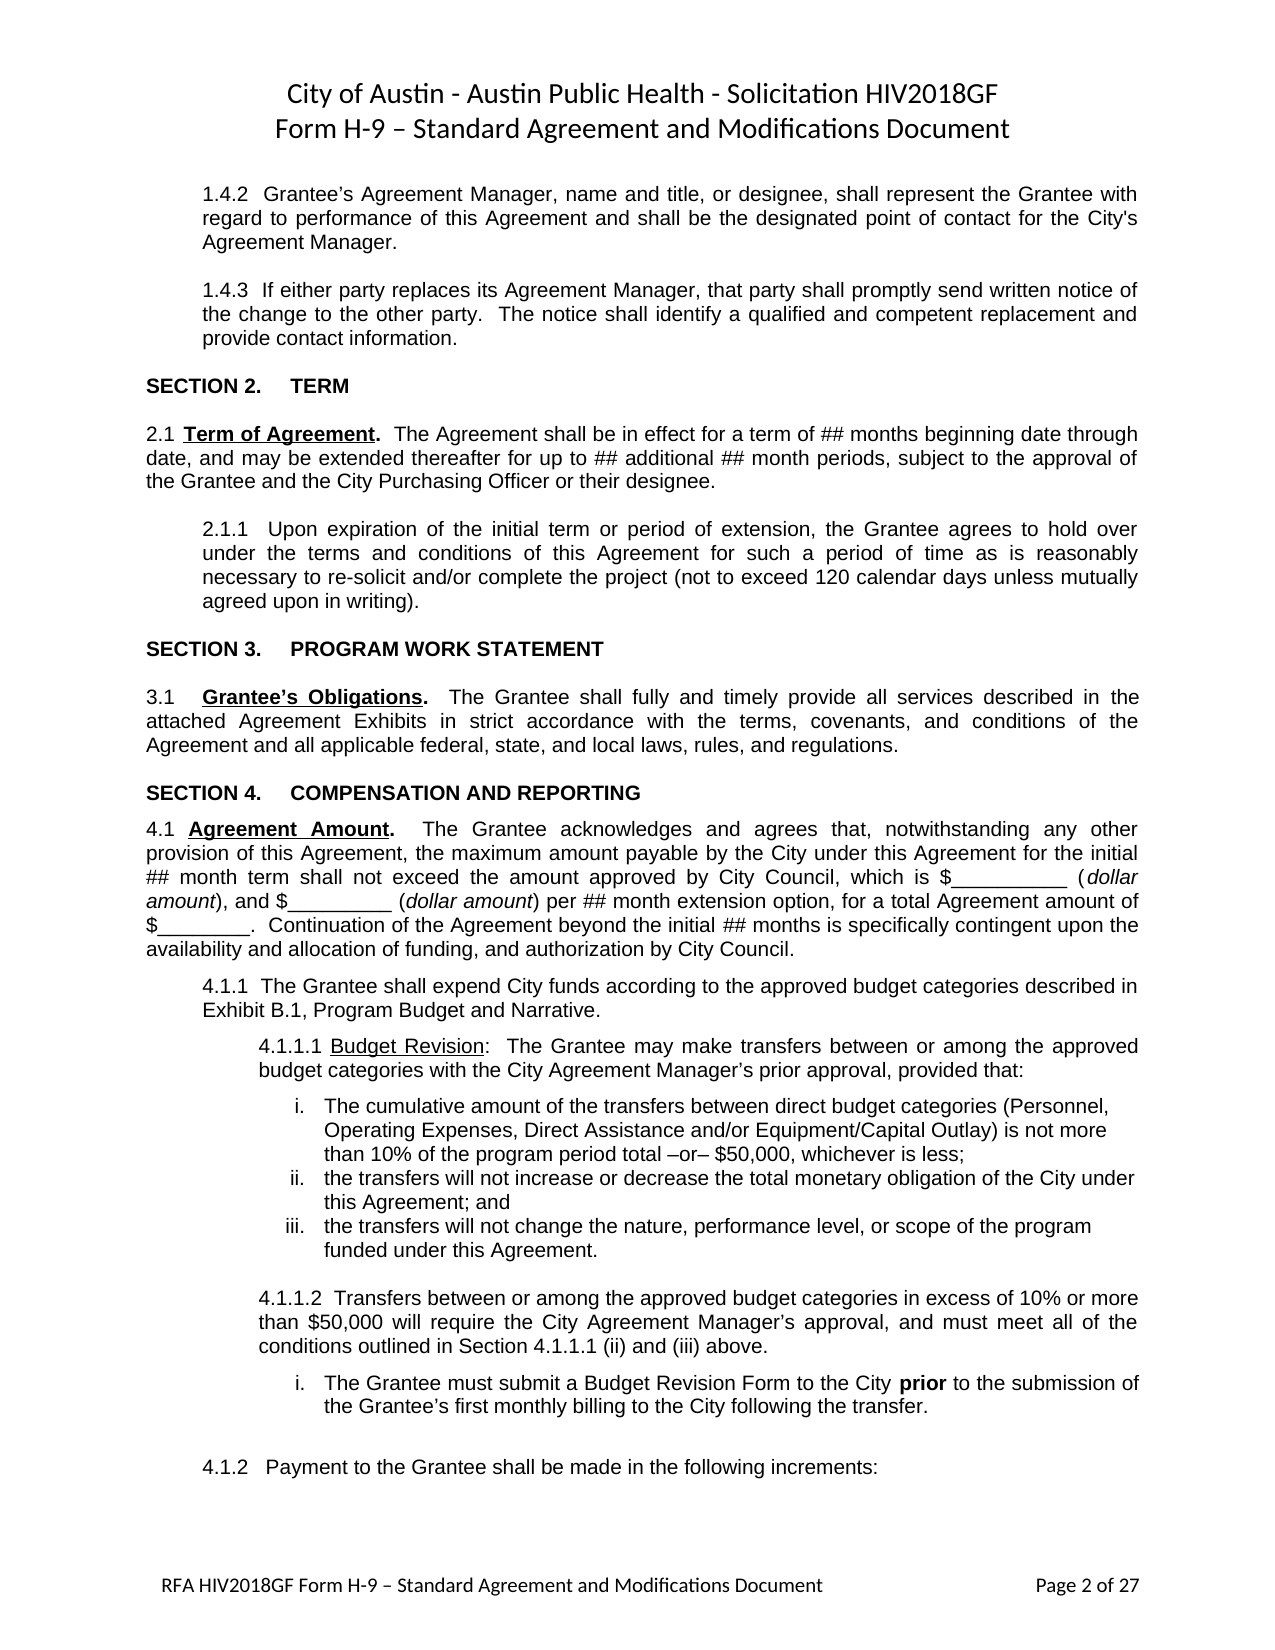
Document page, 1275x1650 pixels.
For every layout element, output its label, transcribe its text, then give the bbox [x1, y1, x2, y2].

text 4.1.1.2 Transfers between or among the approved budget categories in excess of 10% or more than $50,000 will require the City Agreement Manager’s approval, and must meet all of the conditions outlined in Section 4.1.1.1 (ii) and (iii) above. [258, 1286, 1139, 1358]
list Grantee’s Obligations. The Grantee shall fully and timely provide all services described in the attached Agreement Exhibits in strict accordance with the terms, covenants, and conditions of the Agreement and all applicable federal, state, and local laws, rules, and regulations. [146, 685, 1139, 757]
text SECTION 4. COMPENSATION AND REPORTING [146, 781, 1139, 805]
list Agreement Amount. The Grantee acknowledges and agrees that, notwithstanding any other provision of this Agreement, the maximum amount payable by the City under this Agreement for the initial ## month term shall not exceed the amount approved by City Council, which is $__________ (dollar amount), and $_________ (dollar amount) per ## month extension option, for a total Agreement amount of $________. Continuation of the Agreement beyond the initial ## months is specifically contingent upon the availability and allocation of funding, and authorization by City Council. [146, 817, 1139, 961]
list The Grantee must submit a Budget Revision Form to the City prior to the submission of the Grantee’s first monthly billing to the City following the transfer. [305, 1370, 1139, 1418]
text 1.4.3 If either party replaces its Agreement Manager, that party shall promptly send written notice of the change to the other party. The notice shall identify a qualified and competent replacement and provide contact information. [202, 278, 1139, 349]
text 1.4.2 Grantee’s Agreement Manager, name and title, or designee, shall represent the Grantee with regard to performance of this Agreement and shall be the designated point of contact for the City's Agreement Manager. [202, 182, 1139, 254]
list The cumulative amount of the transfers between direct budget categories (Personnel, Operating Expenses, Direct Assistance and/or Equipment/Capital Outlay) is not more than 10% of the program period total –or– $50,000, whichever is less; [305, 1094, 1139, 1166]
list Term of Agreement. The Agreement shall be in effect for a term of ## months beginning date through date, and may be extended thereafter for up to ## additional ## month periods, subject to the approval of the Grantee and the City Purchasing Officer or their designee. [146, 421, 1139, 493]
text 4.1.1 The Grantee shall expend City funds according to the approved budget categories described in Exhibit B.1, Program Budget and Narrative. [202, 973, 1139, 1021]
text 4.1.1.1 Budget Revision: The Grantee may make transfers between or among the approved budget categories with the City Agreement Manager’s prior approval, provided that: [258, 1034, 1139, 1082]
list the transfers will not increase or decrease the total monetary obligation of the City under this Agreement; and [305, 1166, 1139, 1214]
text SECTION 2. TERM [146, 373, 1139, 397]
list the transfers will not change the nature, performance level, or scope of the program funded under this Agreement. [305, 1214, 1139, 1262]
text 4.1.2 Payment to the Grantee shall be made in the following increments: [202, 1455, 1139, 1479]
text SECTION 3. PROGRAM WORK STATEMENT [146, 637, 1139, 661]
list Upon expiration of the initial term or period of extension, the Grantee agrees to hold over under the terms and conditions of this Agreement for such a period of time as is reasonably necessary to re-solicit and/or complete the project (not to exceed 120 calendar days unless mutually agreed upon in writing). [202, 517, 1139, 613]
